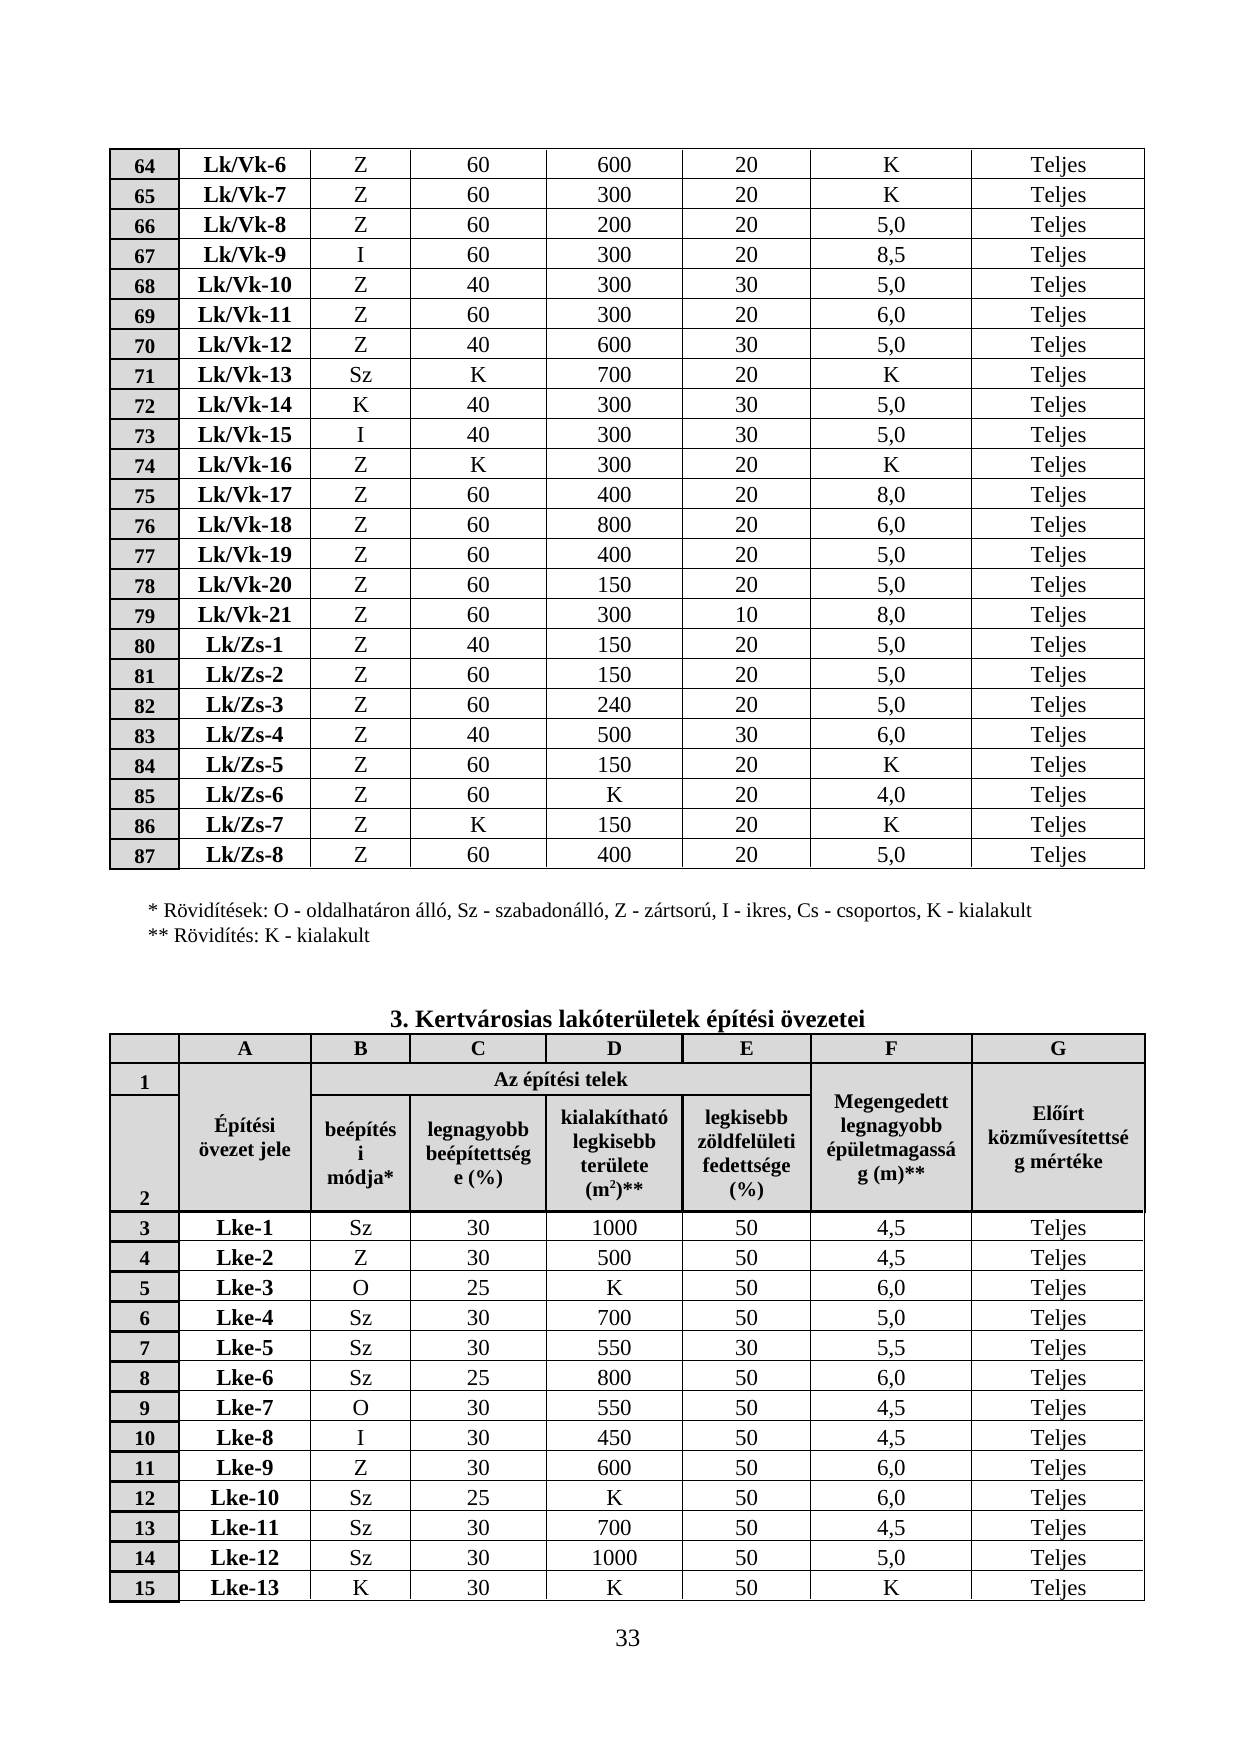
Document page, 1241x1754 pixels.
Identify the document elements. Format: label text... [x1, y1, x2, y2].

table_cell 240 [547, 689, 682, 718]
table_cell 40 [411, 629, 546, 658]
table_cell Teljes [972, 749, 1144, 778]
table_cell Megengedett legnagyobb épületmagasság (m)** [812, 1064, 971, 1210]
table_cell Z [311, 599, 410, 628]
table_cell Teljes [972, 509, 1144, 538]
table_header G [973, 1035, 1144, 1062]
table_cell Lk/Zs-5 [180, 749, 310, 778]
table_cell 400 [547, 479, 682, 508]
table_cell Lk/Vk-18 [180, 509, 310, 538]
table_cell beépítési módja* [312, 1096, 409, 1210]
table_cell 25 [411, 1271, 546, 1300]
table_cell Z [311, 779, 410, 808]
table_cell 30 [411, 1391, 546, 1420]
table_cell I [311, 419, 410, 448]
table_cell O [311, 1391, 410, 1420]
table_cell 300 [547, 449, 682, 478]
table_cell 50 [683, 1421, 810, 1450]
table_cell 700 [547, 1511, 682, 1540]
table_cell K [811, 449, 971, 478]
table_cell 60 [410, 839, 546, 868]
table_cell Z [311, 629, 410, 658]
table_cell Sz [311, 1511, 410, 1540]
table_cell 5,0 [811, 329, 971, 358]
text * Rövidítések: O - oldalhatáron álló, Sz - szabadonálló, Z - zártsorú, I - ikres, Cs - csoportos, K - kialakult [74, 898, 1181, 922]
table_cell 2 [111, 1096, 178, 1210]
table_cell 30 [411, 1451, 546, 1480]
table_cell Sz [311, 1541, 410, 1570]
table_cell Teljes [972, 569, 1144, 598]
table_cell 8,0 [811, 599, 971, 628]
table_cell 66 [111, 210, 178, 238]
table_cell Teljes [972, 779, 1144, 808]
table_cell Építési övezet jele [180, 1064, 310, 1210]
table_cell 1000 [547, 1213, 682, 1240]
table_cell 83 [111, 720, 178, 748]
table_cell 300 [547, 299, 682, 328]
table_cell Lk/Vk-21 [180, 599, 310, 628]
table_cell Teljes [972, 149, 1144, 178]
table_cell Lk/Vk-13 [180, 359, 310, 388]
table_cell 300 [547, 269, 682, 298]
table_cell Teljes [972, 389, 1144, 418]
table_cell Lk/Zs-1 [180, 629, 310, 658]
table_cell Teljes [972, 299, 1144, 328]
table_cell Teljes [972, 479, 1144, 508]
table_cell Lk/Zs-2 [180, 659, 310, 688]
table_cell 50 [683, 1541, 810, 1570]
table_cell K [547, 1481, 682, 1510]
table_cell 74 [111, 450, 178, 478]
table_cell 700 [547, 359, 682, 388]
table_cell K [547, 1271, 682, 1300]
table_cell Az építési telek [312, 1064, 810, 1094]
table_cell Teljes [972, 449, 1144, 478]
table_cell Teljes [972, 839, 1144, 868]
table_cell 81 [111, 660, 178, 688]
table_cell 14 [111, 1543, 178, 1570]
table_cell 85 [111, 780, 178, 808]
table_cell 4,5 [811, 1421, 971, 1450]
table_cell Z [311, 839, 410, 868]
table_cell Lk/Vk-9 [180, 239, 310, 268]
table_cell 30 [683, 719, 810, 748]
table_cell Teljes [972, 329, 1144, 358]
table_cell 60 [411, 749, 546, 778]
table_cell 10 [111, 1423, 178, 1450]
table_cell Teljes [972, 629, 1144, 658]
table_cell Lk/Vk-11 [180, 299, 310, 328]
table_cell 400 [547, 539, 682, 568]
table_cell Teljes [972, 1540, 1144, 1570]
table_cell 76 [111, 510, 178, 538]
table_cell 5,5 [811, 1331, 971, 1360]
table_cell 30 [683, 269, 810, 298]
table_cell I [311, 239, 410, 268]
table_cell I [311, 1421, 410, 1450]
table_cell 40 [411, 269, 546, 298]
table_cell 11 [111, 1453, 178, 1480]
table_cell 30 [411, 1213, 546, 1240]
table_cell Lk/Vk-19 [180, 539, 310, 568]
table_cell kialakítható legkisebb területe (m2)** [547, 1096, 681, 1210]
table_cell 65 [111, 180, 178, 208]
table_cell 30 [683, 329, 810, 358]
table_cell 5,0 [811, 539, 971, 568]
table_cell 30 [410, 1571, 546, 1600]
table_cell 5,0 [811, 569, 971, 598]
table_cell 25 [411, 1361, 546, 1390]
text 3. Kertvárosias lakóterületek építési övezetei [74, 1004, 1181, 1033]
table_cell 13 [111, 1513, 178, 1540]
table_cell 20 [683, 779, 810, 808]
table_cell 78 [111, 570, 178, 598]
table_cell Lk/Vk-7 [180, 179, 310, 208]
table_cell 25 [411, 1481, 546, 1510]
table_cell 50 [683, 1451, 810, 1480]
table_cell 700 [547, 1301, 682, 1330]
table_cell Lk/Zs-8 [180, 839, 311, 868]
table_cell Teljes [972, 599, 1144, 628]
table_cell Z [311, 209, 410, 238]
table_cell Lk/Zs-3 [180, 689, 310, 718]
table_cell 79 [111, 600, 178, 628]
table_cell Lke-13 [180, 1571, 311, 1600]
table_cell 60 [411, 179, 546, 208]
table_cell Z [311, 569, 410, 598]
table_cell Z [311, 269, 410, 298]
table_header [111, 1035, 178, 1062]
table_cell 77 [111, 540, 178, 568]
table_cell 50 [683, 1391, 810, 1420]
table_header B [312, 1035, 409, 1062]
table_cell Teljes [972, 1270, 1144, 1300]
table_cell Z [311, 149, 410, 178]
table_cell 5,0 [811, 689, 971, 718]
table_cell Teljes [972, 239, 1144, 268]
table_cell 75 [111, 480, 178, 508]
table_cell Lk/Vk-10 [180, 269, 310, 298]
table_cell 20 [683, 359, 810, 388]
table_cell Lke-7 [180, 1391, 310, 1420]
table_cell 5,0 [811, 839, 972, 868]
table_cell 500 [547, 719, 682, 748]
table_cell 4,5 [811, 1391, 971, 1420]
table_cell 69 [111, 300, 178, 328]
table_cell Teljes [972, 419, 1144, 448]
table_cell Teljes [972, 269, 1144, 298]
table_cell Z [311, 179, 410, 208]
table_cell Z [311, 809, 410, 838]
table_cell Előírt közművesítettség mértéke [973, 1064, 1144, 1210]
table_cell Z [311, 329, 410, 358]
table_cell 6,0 [811, 299, 971, 328]
table_cell 550 [547, 1331, 682, 1360]
table_cell 150 [547, 659, 682, 688]
table_cell Z [311, 1241, 410, 1270]
table_cell 20 [683, 659, 810, 688]
table_cell Teljes [972, 659, 1144, 688]
table_cell 300 [547, 389, 682, 418]
table_cell K [546, 1571, 682, 1600]
table_cell Z [311, 659, 410, 688]
table_cell 6,0 [811, 509, 971, 538]
table_cell 5,0 [811, 269, 971, 298]
table_cell Teljes [972, 1300, 1144, 1330]
table_cell Teljes [972, 359, 1144, 388]
table_cell O [311, 1271, 410, 1300]
table_cell legnagyobb beépítettsége (%) [411, 1096, 545, 1210]
table_cell 50 [683, 1241, 810, 1270]
table_cell 20 [683, 149, 810, 178]
table_cell 1000 [547, 1541, 682, 1570]
table_cell 30 [683, 419, 810, 448]
table_header E [684, 1035, 810, 1062]
table_cell 30 [411, 1301, 546, 1330]
table_cell Teljes [972, 1450, 1144, 1480]
table_cell 20 [683, 449, 810, 478]
table_cell 150 [547, 569, 682, 598]
table_cell 60 [411, 209, 546, 238]
table_cell Teljes [972, 809, 1144, 838]
table_cell Lk/Zs-6 [180, 779, 310, 808]
table_cell 20 [683, 299, 810, 328]
table_cell Sz [311, 1213, 410, 1240]
table_cell Lke-2 [180, 1241, 310, 1270]
table_cell 8 [111, 1363, 178, 1390]
table_cell 73 [111, 420, 178, 448]
table_cell 300 [547, 239, 682, 268]
table_cell Lk/Vk-12 [180, 329, 310, 358]
table_cell 60 [411, 659, 546, 688]
table_cell Teljes [972, 1420, 1144, 1450]
table_cell Lk/Zs-7 [180, 809, 310, 838]
table_cell Lke-6 [180, 1361, 310, 1390]
table_cell Lke-3 [180, 1271, 310, 1300]
table_cell 3 [111, 1213, 178, 1240]
table_cell Teljes [972, 1210, 1144, 1240]
table_cell 40 [411, 389, 546, 418]
table_cell 60 [411, 569, 546, 598]
table_cell 20 [683, 809, 810, 838]
table_cell 86 [111, 810, 178, 838]
table_cell Sz [311, 1361, 410, 1390]
table_header C [411, 1035, 545, 1062]
table_cell Z [311, 539, 410, 568]
table_cell K [311, 389, 410, 418]
table_cell 40 [411, 329, 546, 358]
table_cell 60 [411, 299, 546, 328]
table_cell 40 [411, 719, 546, 748]
table_cell 1 [111, 1064, 178, 1094]
table_cell Lke-12 [180, 1541, 310, 1570]
table_header D [547, 1035, 681, 1062]
table_cell 600 [547, 149, 682, 178]
table_cell 600 [547, 329, 682, 358]
table_cell 50 [683, 1571, 811, 1600]
table_cell 70 [111, 330, 178, 358]
table_cell 60 [411, 539, 546, 568]
table_cell 60 [411, 479, 546, 508]
table_cell 200 [547, 209, 682, 238]
table_cell K [811, 749, 971, 778]
table_cell 4 [111, 1243, 178, 1270]
table_cell K [811, 179, 971, 208]
table_cell Z [311, 509, 410, 538]
table_cell Z [311, 479, 410, 508]
table_cell 5 [111, 1273, 178, 1300]
table_cell 50 [683, 1511, 810, 1540]
table_cell Teljes [972, 689, 1144, 718]
table_cell 50 [683, 1361, 810, 1390]
table_cell Lke-10 [180, 1481, 310, 1510]
table_cell Z [311, 1451, 410, 1480]
table_cell 30 [411, 1511, 546, 1540]
table_cell Sz [311, 1331, 410, 1360]
table_cell 6,0 [811, 719, 971, 748]
table_cell K [811, 359, 971, 388]
table_cell Teljes [972, 719, 1144, 748]
table_cell 6 [111, 1303, 178, 1330]
table_cell K [811, 809, 971, 838]
table_cell Lk/Vk-17 [180, 479, 310, 508]
table_cell Lk/Vk-16 [180, 449, 310, 478]
table_cell Teljes [972, 179, 1144, 208]
table_cell K [411, 809, 546, 838]
table_cell 300 [547, 179, 682, 208]
table_cell 50 [683, 1271, 810, 1300]
table_cell 550 [547, 1391, 682, 1420]
table_header F [812, 1035, 971, 1062]
table_cell 60 [411, 689, 546, 718]
table_cell Teljes [972, 1510, 1144, 1540]
table_cell Lke-4 [180, 1301, 310, 1330]
table_cell K [811, 1571, 972, 1600]
table_cell 20 [683, 749, 810, 778]
table_cell 60 [411, 779, 546, 808]
table_cell 20 [683, 689, 810, 718]
table_cell 300 [547, 419, 682, 448]
text ** Rövidítés: K - kialakult [74, 922, 1181, 947]
table_cell 400 [546, 839, 682, 868]
table_cell 300 [547, 599, 682, 628]
table_cell 800 [547, 1361, 682, 1390]
table_cell 30 [411, 1421, 546, 1450]
table_cell 6,0 [811, 1271, 971, 1300]
table_cell Lke-9 [180, 1451, 310, 1480]
table_cell 4,0 [811, 779, 971, 808]
table_cell 8,0 [811, 479, 971, 508]
table_cell 72 [111, 390, 178, 418]
table_cell Z [311, 689, 410, 718]
table_cell 450 [547, 1421, 682, 1450]
table_cell 60 [411, 509, 546, 538]
table_cell 12 [111, 1483, 178, 1510]
table_cell 68 [111, 270, 178, 298]
table_cell Teljes [972, 1360, 1144, 1390]
table_cell 5,0 [811, 1301, 971, 1330]
table_cell 20 [683, 209, 810, 238]
table_cell 6,0 [811, 1361, 971, 1390]
table_cell 20 [683, 569, 810, 598]
table_cell Lk/Vk-14 [180, 389, 310, 418]
table_cell 60 [411, 239, 546, 268]
table_cell 600 [547, 1451, 682, 1480]
table_cell 20 [683, 539, 810, 568]
table_cell 60 [411, 599, 546, 628]
table_cell 20 [683, 239, 810, 268]
table_cell 30 [411, 1541, 546, 1570]
table_cell Sz [311, 1481, 410, 1510]
table_cell 71 [111, 360, 178, 388]
table_cell K [811, 149, 971, 178]
table_cell Lk/Vk-15 [180, 419, 310, 448]
table_cell Lk/Vk-20 [180, 569, 310, 598]
table_cell Sz [311, 1301, 410, 1330]
table_cell 20 [683, 839, 811, 868]
table_cell 20 [683, 509, 810, 538]
table_cell 20 [683, 479, 810, 508]
table_cell 82 [111, 690, 178, 718]
table_cell 10 [683, 599, 810, 628]
table_cell 150 [547, 629, 682, 658]
table_cell Lke-11 [180, 1511, 310, 1540]
table_cell 20 [683, 629, 810, 658]
table_cell 87 [111, 840, 178, 868]
table_cell Z [311, 299, 410, 328]
table_cell 6,0 [811, 1481, 971, 1510]
table_cell 50 [683, 1481, 810, 1510]
table_cell Lke-5 [180, 1331, 310, 1360]
table_cell Z [311, 719, 410, 748]
table_cell 50 [683, 1301, 810, 1330]
table_cell 84 [111, 750, 178, 778]
table_cell 8,5 [811, 239, 971, 268]
table_cell 40 [411, 419, 546, 448]
table_cell Z [311, 749, 410, 778]
table_cell Teljes [972, 1240, 1144, 1270]
table_cell K [411, 359, 546, 388]
table_cell Lke-8 [180, 1421, 310, 1450]
table_cell 30 [411, 1331, 546, 1360]
table_cell Sz [311, 359, 410, 388]
table_cell 30 [411, 1241, 546, 1270]
table_cell 800 [547, 509, 682, 538]
table_cell 30 [683, 1331, 810, 1360]
table_cell 67 [111, 240, 178, 268]
table_cell 80 [111, 630, 178, 658]
table_cell 30 [683, 389, 810, 418]
table_cell Teljes [972, 1390, 1144, 1420]
table_cell 4,5 [811, 1241, 971, 1270]
table_cell 150 [547, 749, 682, 778]
table_cell K [311, 1571, 410, 1600]
table_cell Lk/Vk-6 [180, 149, 310, 178]
table_cell 15 [111, 1573, 178, 1600]
table_cell 500 [547, 1241, 682, 1270]
table_cell Teljes [972, 209, 1144, 238]
table_cell 50 [683, 1213, 810, 1240]
table_cell 60 [411, 149, 546, 178]
table_cell Lke-1 [180, 1213, 310, 1240]
table_cell 5,0 [811, 629, 971, 658]
table_cell Teljes [972, 1570, 1144, 1600]
table_cell 64 [111, 150, 178, 178]
table_cell Lk/Vk-8 [180, 209, 310, 238]
table_cell 150 [547, 809, 682, 838]
table_cell K [547, 779, 682, 808]
table_cell 5,0 [811, 419, 971, 448]
table_cell K [411, 449, 546, 478]
table_cell 4,5 [811, 1213, 971, 1240]
table_cell Teljes [972, 1330, 1144, 1360]
table_cell Z [311, 449, 410, 478]
table_cell 5,0 [811, 389, 971, 418]
table_cell 5,0 [811, 1541, 971, 1570]
table_cell 9 [111, 1393, 178, 1420]
table_cell 6,0 [811, 1451, 971, 1480]
table_cell Teljes [972, 1480, 1144, 1510]
table_cell Teljes [972, 539, 1144, 568]
table_header A [180, 1035, 310, 1062]
table_cell 7 [111, 1333, 178, 1360]
table_cell 5,0 [811, 659, 971, 688]
table_cell 20 [683, 179, 810, 208]
table_cell 5,0 [811, 209, 971, 238]
table_cell Lk/Zs-4 [180, 719, 310, 748]
table_cell legkisebb zöldfelületi fedettsége (%) [684, 1096, 810, 1210]
table_cell 4,5 [811, 1511, 971, 1540]
